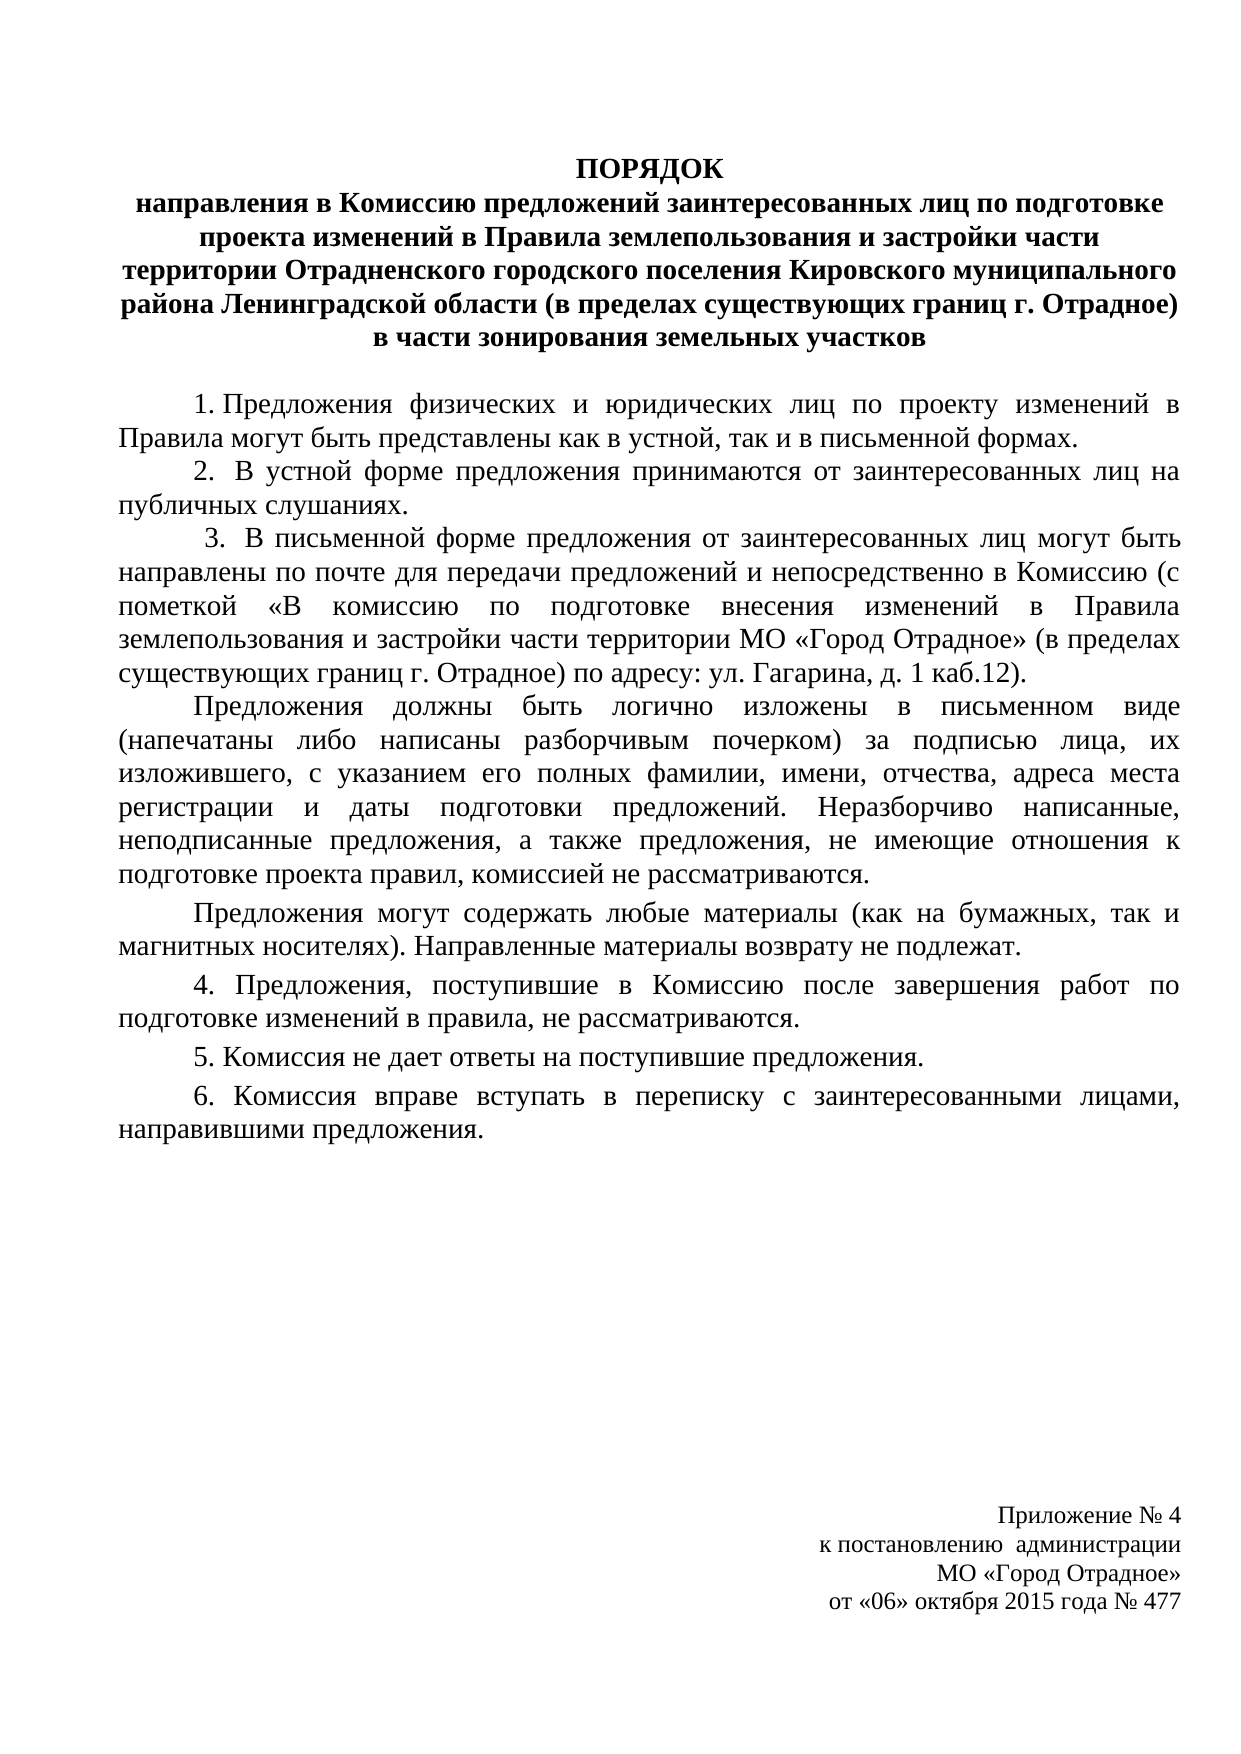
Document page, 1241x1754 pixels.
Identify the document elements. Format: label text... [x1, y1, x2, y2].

text от «06» октября 2015 года № 477 [118, 1586, 1181, 1615]
text 3. В письменной форме предложения от заинтересованных лиц могут быть направлены по почте для передачи предложений и непосредственно в Комиссию (с пометкой «В комиссию по подготовке внесения изменений в Правила землепользования и застройки части территории МО «Город Отрадное» (в пределах существующих границ г. Отрадное) по адресу: ул. Гагарина, д. 1 каб.12). [118, 521, 1181, 688]
text направления в Комиссию предложений заинтересованных лиц по подготовке проекта изменений в Правила землепользования и застройки части территории Отрадненского городского поселения Кировского муниципального района Ленинградской области (в пределах существующих границ г. Отрадное) в части зонирования земельных участков [118, 185, 1181, 353]
text к постановлению администрации [118, 1529, 1181, 1558]
text 5. Комиссия не дает ответы на поступившие предложения. [118, 1039, 1181, 1073]
text 6. Комиссия вправе вступать в переписку с заинтересованными лицами, направившими предложения. [118, 1078, 1181, 1145]
text 2. В устной форме предложения принимаются от заинтересованных лиц на публичных слушаниях. [118, 453, 1181, 521]
text Предложения должны быть логично изложены в письменном виде (напечатаны либо написаны разборчивым почерком) за подписью лица, их изложившего, с указанием его полных фамилии, имени, отчества, адреса места регистрации и даты подготовки предложений. Неразборчиво написанные, неподписанные предложения, а также предложения, не имеющие отношения к подготовке проекта правил, комиссией не рассматриваются. [118, 688, 1181, 889]
text 4. Предложения, поступившие в Комиссию после завершения работ по подготовке изменений в правила, не рассматриваются. [118, 967, 1181, 1034]
text Приложение № 4 [118, 1500, 1181, 1529]
text Предложения могут содержать любые материалы (как на бумажных, так и магнитных носителях). Направленные материалы возврату не подлежат. [118, 895, 1181, 962]
text ПОРЯДОК [118, 152, 1181, 185]
text МО «Город Отрадное» [118, 1558, 1181, 1586]
text 1. Предложения физических и юридических лиц по проекту изменений в Правила могут быть представлены как в устной, так и в письменной формах. [118, 386, 1181, 453]
